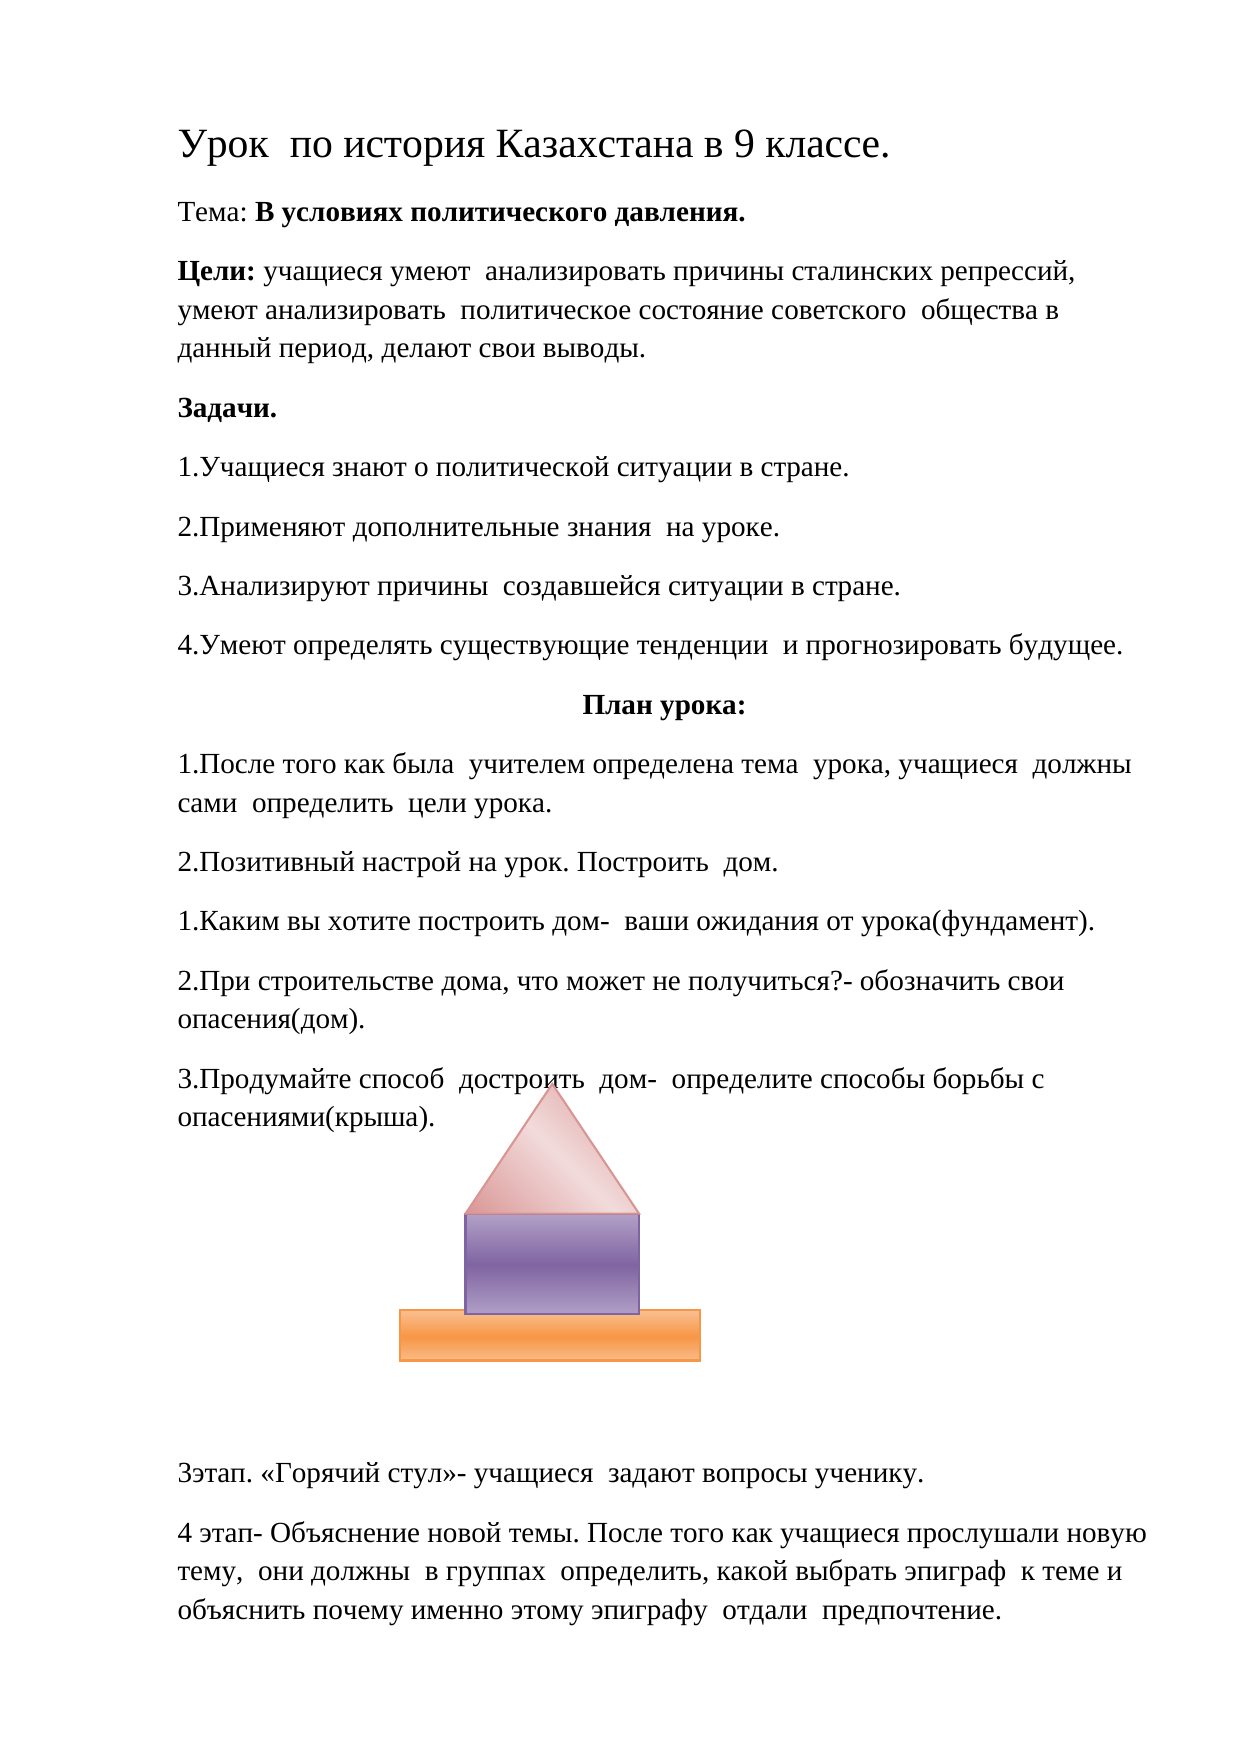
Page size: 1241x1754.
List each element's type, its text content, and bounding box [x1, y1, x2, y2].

text 3этап. «Горячий стул»- учащиеся задают вопросы ученику. [177, 1456, 1152, 1489]
text 2.Позитивный настрой на урок. Построить дом. [177, 844, 1152, 878]
text 1.После того как была учителем определена тема урока, учащиеся должны сами определить цели урока. [177, 746, 1152, 818]
text План урока: [177, 687, 1152, 720]
text Цели: учащиеся умеют анализировать причины сталинских репрессий, умеют анализировать политическое состояние советского общества в данный период, делают свои выводы. [177, 253, 1152, 364]
text 2.При строительстве дома, что может не получиться?- обозначить свои опасения(дом). [177, 963, 1152, 1035]
text 4.Умеют определять существующие тенденции и прогнозировать будущее. [177, 627, 1152, 661]
text Задачи. [177, 390, 1152, 423]
text 1.Учащиеся знают о политической ситуации в стране. [177, 449, 1152, 483]
text 3.Продумайте способ достроить дом- определите способы борьбы с опасениями(крыша). [177, 1061, 1152, 1133]
text 2.Применяют дополнительные знания на уроке. [177, 509, 1152, 542]
text 3.Анализируют причины создавшейся ситуации в стране. [177, 568, 1152, 602]
text 1.Каким вы хотите построить дом- ваши ожидания от урока(фундамент). [177, 903, 1152, 937]
text 4 этап- Объяснение новой темы. После того как учащиеся прослушали новую тему, они должны в группах определить, какой выбрать эпиграф к теме и объяснить почему именно этому эпиграфу отдали предпочтение. [177, 1515, 1152, 1626]
text Урок по история Казахстана в 9 классе. [177, 118, 1152, 166]
text Тема: В условиях политического давления. [177, 194, 1152, 228]
